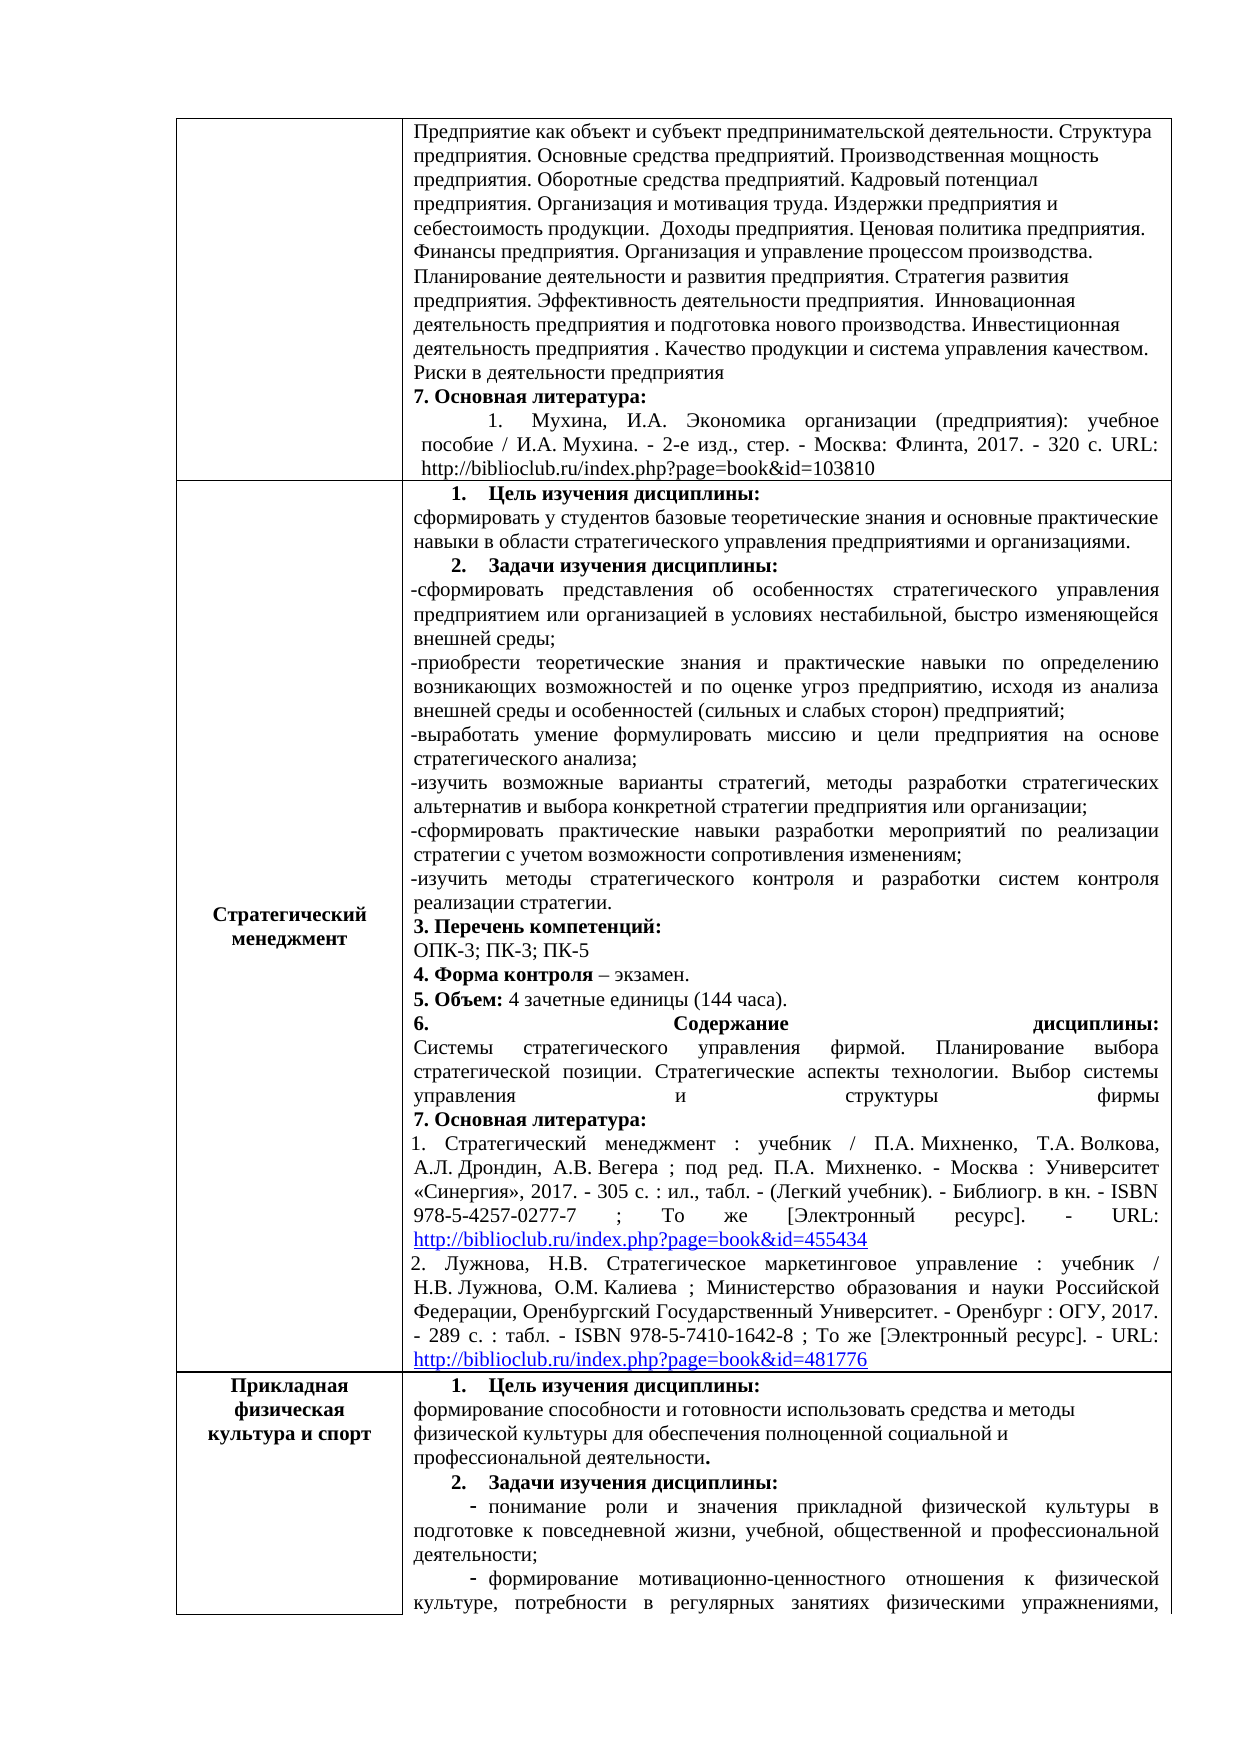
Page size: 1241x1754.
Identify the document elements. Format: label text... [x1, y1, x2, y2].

table_cell Задачи изучения дисциплины: -сформировать представления об особенностях стратегического управления предприятием или организацией в условиях нестабильной, быстро изменяющейся внешней среды; -приобрести теоретические знания и практические навыки по определению возникающих возможностей и по оценке угроз предприятию, исходя из анализа внешней среды и особенностей (сильных и слабых сторон) предприятий; -выработать умение формулировать миссию и цели предприятия на основе стратегического анализа; -изучить возможные варианты стратегий, методы разработки стратегических альтернатив и выбора конкретной стратегии предприятия или организации; -сформировать практические навыки разработки мероприятий по реализации стратегии с учетом возможности сопротивления изменениям; -изучить методы стратегического контроля и разработки систем контроля реализации стратегии. [403, 553, 1171, 914]
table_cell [403, 1469, 1171, 1614]
table_cell 3. Перечень компетенций: [403, 914, 1171, 938]
table_cell 5. Объем: 4 зачетные единицы (144 часа). [403, 986, 1171, 1011]
table_cell ОПК-3; ПК-3; ПК-5 [403, 938, 1171, 962]
table_cell Прикладная физическая культура и спорт [177, 1373, 402, 1614]
table_cell Цель изучения дисциплины: сформировать у студентов базовые теоретические знания и основные практические навыки в области стратегического управления предприятиями и организациями. [403, 481, 1171, 553]
table_cell 4. Форма контроля – экзамен. [403, 963, 1171, 986]
table_cell 6. Содержание дисциплины: Системы стратегического управления фирмой. Планирование выбора стратегической позиции. Стратегические аспекты технологии. Выбор системы управления и структуры фирмы 7. Основная литература: 1. Стратегический менеджмент : учебник / П.А. Михненко, Т.А. Волкова, А.Л. Дрондин, А.В. Вегера ; под ред. П.А. Михненко. - Москва : Университет «Синергия», 2017. - 305 с. : ил., табл. - (Легкий учебник). - Библиогр. в кн. - ISBN 978-5-4257-0277-7 ; То же [Электронный ресурс]. - URL: http://biblioclub.ru/index.php?page=book&id=455434 2. Лужнова, Н.В. Стратегическое маркетинговое управление : учебник / Н.В. Лужнова, О.М. Калиева ; Министерство образования и науки Российской Федерации, Оренбургский Государственный Университет. - Оренбург : ОГУ, 2017. - 289 с. : табл. - ISBN 978-5-7410-1642-8 ; То же [Электронный ресурс]. - URL: http://biblioclub.ru/index.php?page=book&id=481776 [403, 1011, 1171, 1371]
table_cell Стратегический менеджмент [177, 481, 402, 1371]
table_cell Цель изучения дисциплины: формирование способности и готовности использовать средства и методы физической культуры для обеспечения полноценной социальной и профессиональной деятельности. [403, 1373, 1171, 1469]
